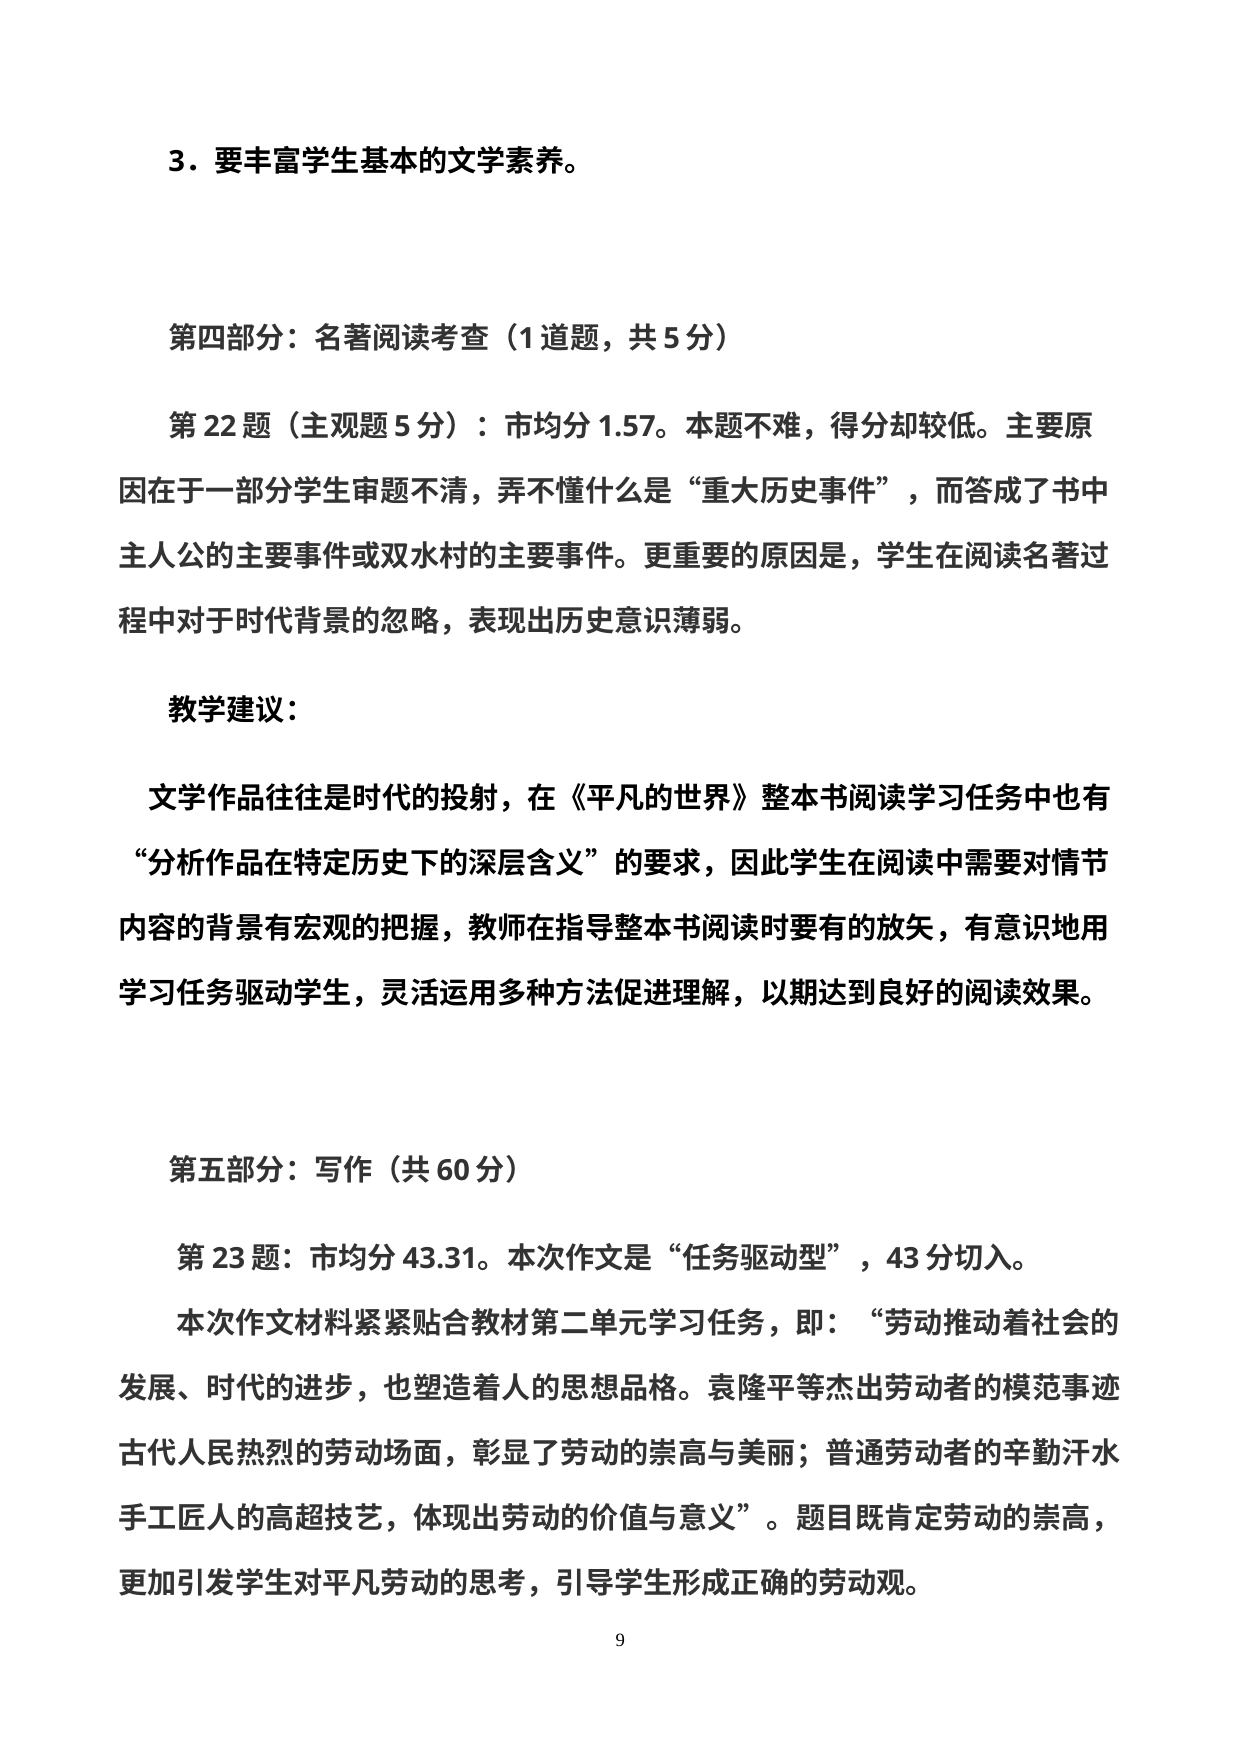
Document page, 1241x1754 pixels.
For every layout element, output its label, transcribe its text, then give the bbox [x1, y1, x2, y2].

text 第22题（主观题5分）：市均分1.57。本题不难，得分却较低。主要原因在于一部分学生审题不清，弄不懂什么是“重大历史事件”，而答成了书中主人公的主要事件或双水村的主要事件。更重要的原因是，学生在阅读名著过程中对于时代背景的忽略，表现出历史意识薄弱。 [118, 391, 1122, 651]
text 本次作文材料紧紧贴合教材第二单元学习任务，即：“劳动推动着社会的发展、时代的进步，也塑造着人的思想品格。袁隆平等杰出劳动者的模范事迹，古代人民热烈的劳动场面，彰显了劳动的崇高与美丽；普通劳动者的辛勤汗水，手工匠人的高超技艺，体现出劳动的价值与意义”。题目既肯定劳动的崇高，更加引发学生对平凡劳动的思考，引导学生形成正确的劳动观。 [118, 1288, 1122, 1613]
text 文学作品往往是时代的投射，在《平凡的世界》整本书阅读学习任务中也有“分析作品在特定历史下的深层含义”的要求，因此学生在阅读中需要对情节内容的背景有宏观的把握，教师在指导整本书阅读时要有的放矢，有意识地用学习任务驱动学生，灵活运用多种方法促进理解，以期达到良好的阅读效果。 [118, 763, 1122, 1023]
text 3．要丰富学生基本的文学素养。 [118, 126, 1122, 191]
text 教学建议： [118, 675, 1122, 740]
text 第四部分：名著阅读考查（1道题，共5分） [118, 303, 1122, 368]
text 第23题：市均分43.31。本次作文是“任务驱动型”，43分切入。 [118, 1223, 1122, 1288]
text 第五部分：写作（共60分） [118, 1135, 1122, 1200]
